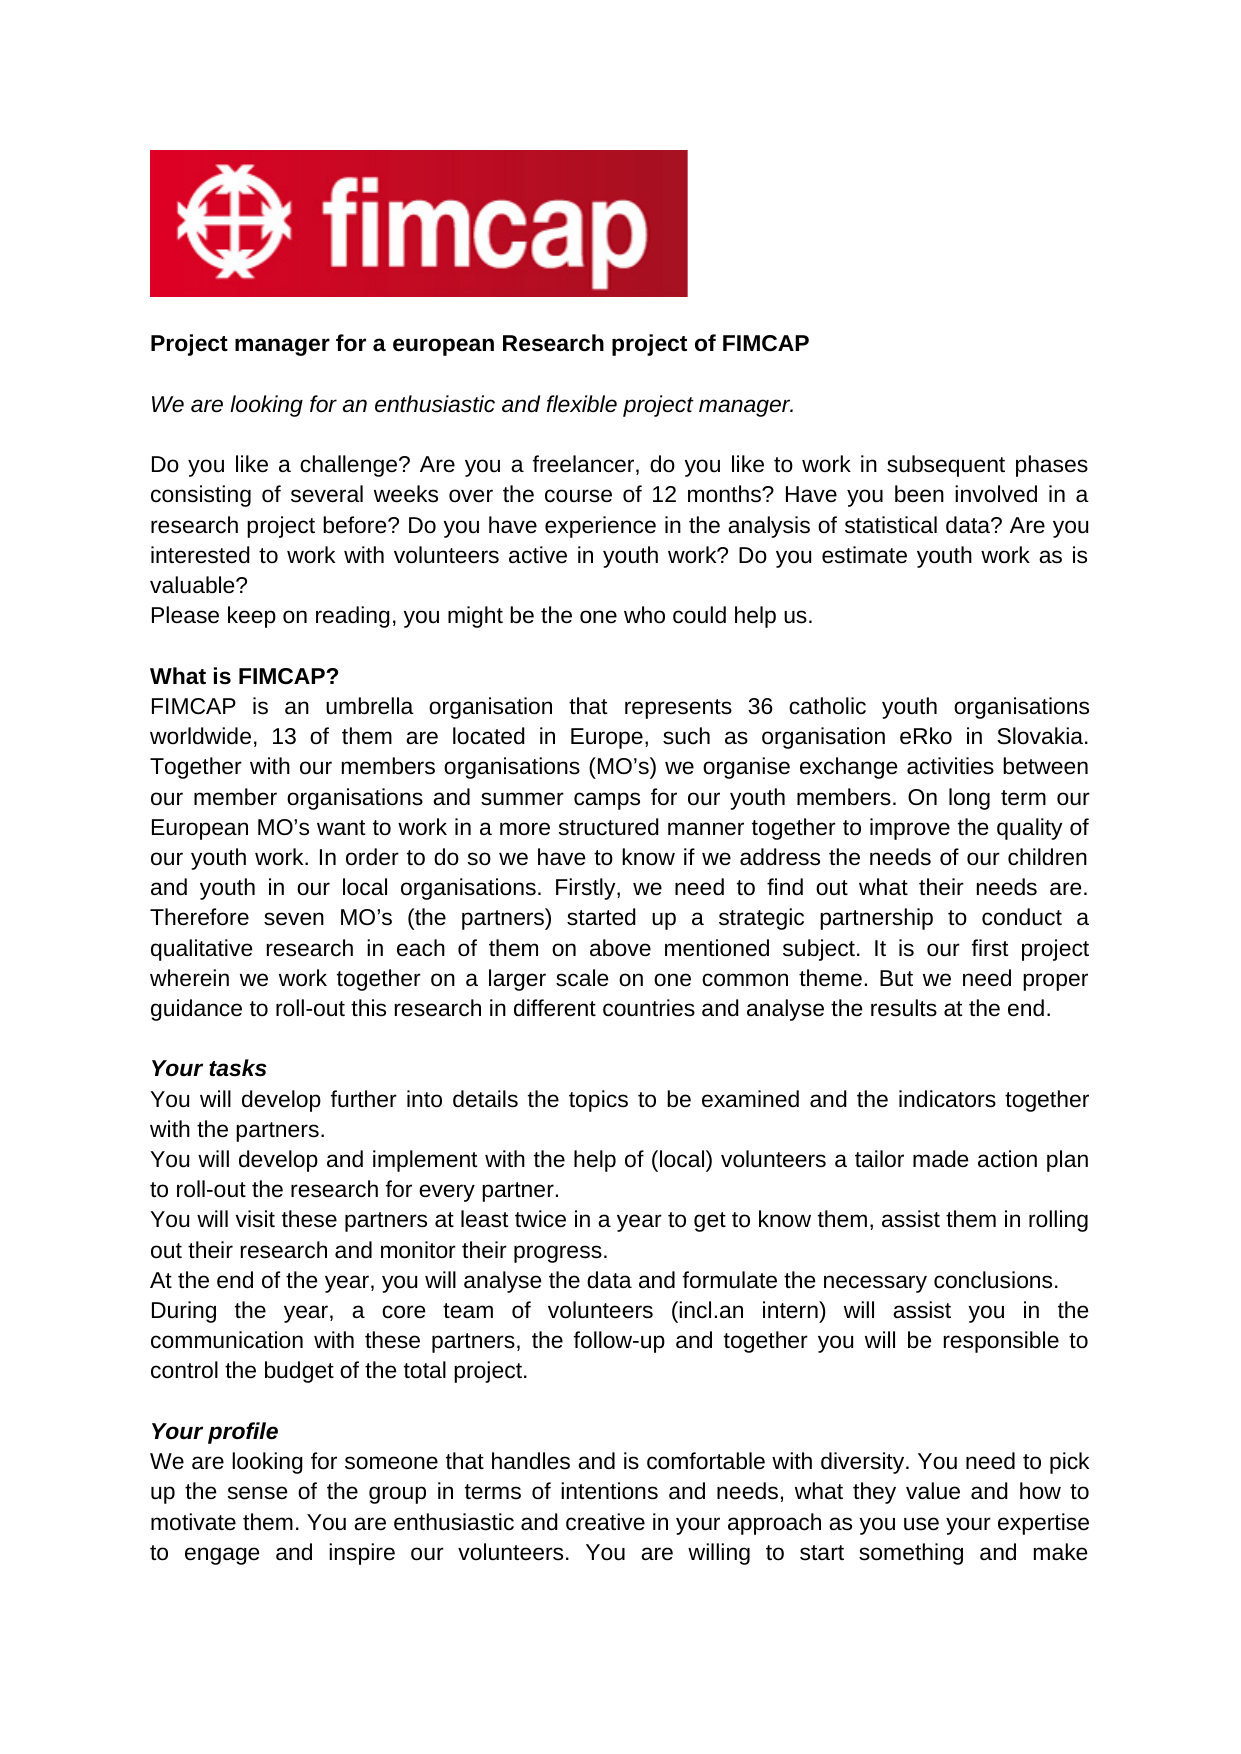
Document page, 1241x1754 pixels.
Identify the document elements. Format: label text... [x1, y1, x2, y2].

text Do you like a challenge? Are you a freelancer, do you like to work in subsequent phases consisting of several weeks over the course of 12 months? Have you been involved in a research project before? Do you have experience in the analysis of statistical data? Are you interested to work with volunteers active in youth work? Do you estimate youth work as is valuable? [150, 451, 1090, 598]
picture [150, 150, 688, 297]
text FIMCAP is an umbrella organisation that represents 36 catholic youth organisations worldwide, 13 of them are located in Europe, such as organisation eRko in Slovakia. Together with our members organisations (MO’s) we organise exchange activities between our member organisations and summer camps for our youth members. On long term our European MO’s want to work in a more structured manner together to improve the quality of our youth work. In order to do so we have to know if we address the needs of our children and youth in our local organisations. Firstly, we need to find out what their needs are. Therefore seven MO’s (the partners) started up a strategic partnership to conduct a qualitative research in each of them on above mentioned subject. It is our first project wherein we work together on a larger scale on one common theme. But we need proper guidance to roll-out this research in different countries and analyse the results at the end. [150, 693, 1090, 1021]
text You will develop and implement with the help of (local) volunteers a tailor made action plan to roll-out the research for every partner. [150, 1146, 1090, 1202]
text What is FIMCAP? [150, 663, 1090, 689]
text During the year, a core team of volunteers (incl.an intern) will assist you in the communication with these partners, the follow-up and together you will be responsible to control the budget of the total project. [150, 1297, 1090, 1384]
text You will visit these partners at least twice in a year to get to know them, assist them in rolling out their research and monitor their progress. [150, 1206, 1090, 1263]
text Project manager for a european Research project of FIMCAP [150, 330, 1090, 357]
text Your profile [150, 1418, 1090, 1444]
text At the end of the year, you will analyse the data and formulate the necessary conclusions. [150, 1267, 1090, 1293]
text Please keep on reading, you might be the one who could help us. [150, 602, 1090, 628]
text You will develop further into details the topics to be examined and the indicators together with the partners. [150, 1086, 1090, 1142]
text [150, 1448, 1090, 1565]
text Your tasks [150, 1055, 1090, 1082]
text We are looking for an enthusiastic and flexible project manager. [150, 391, 1090, 417]
